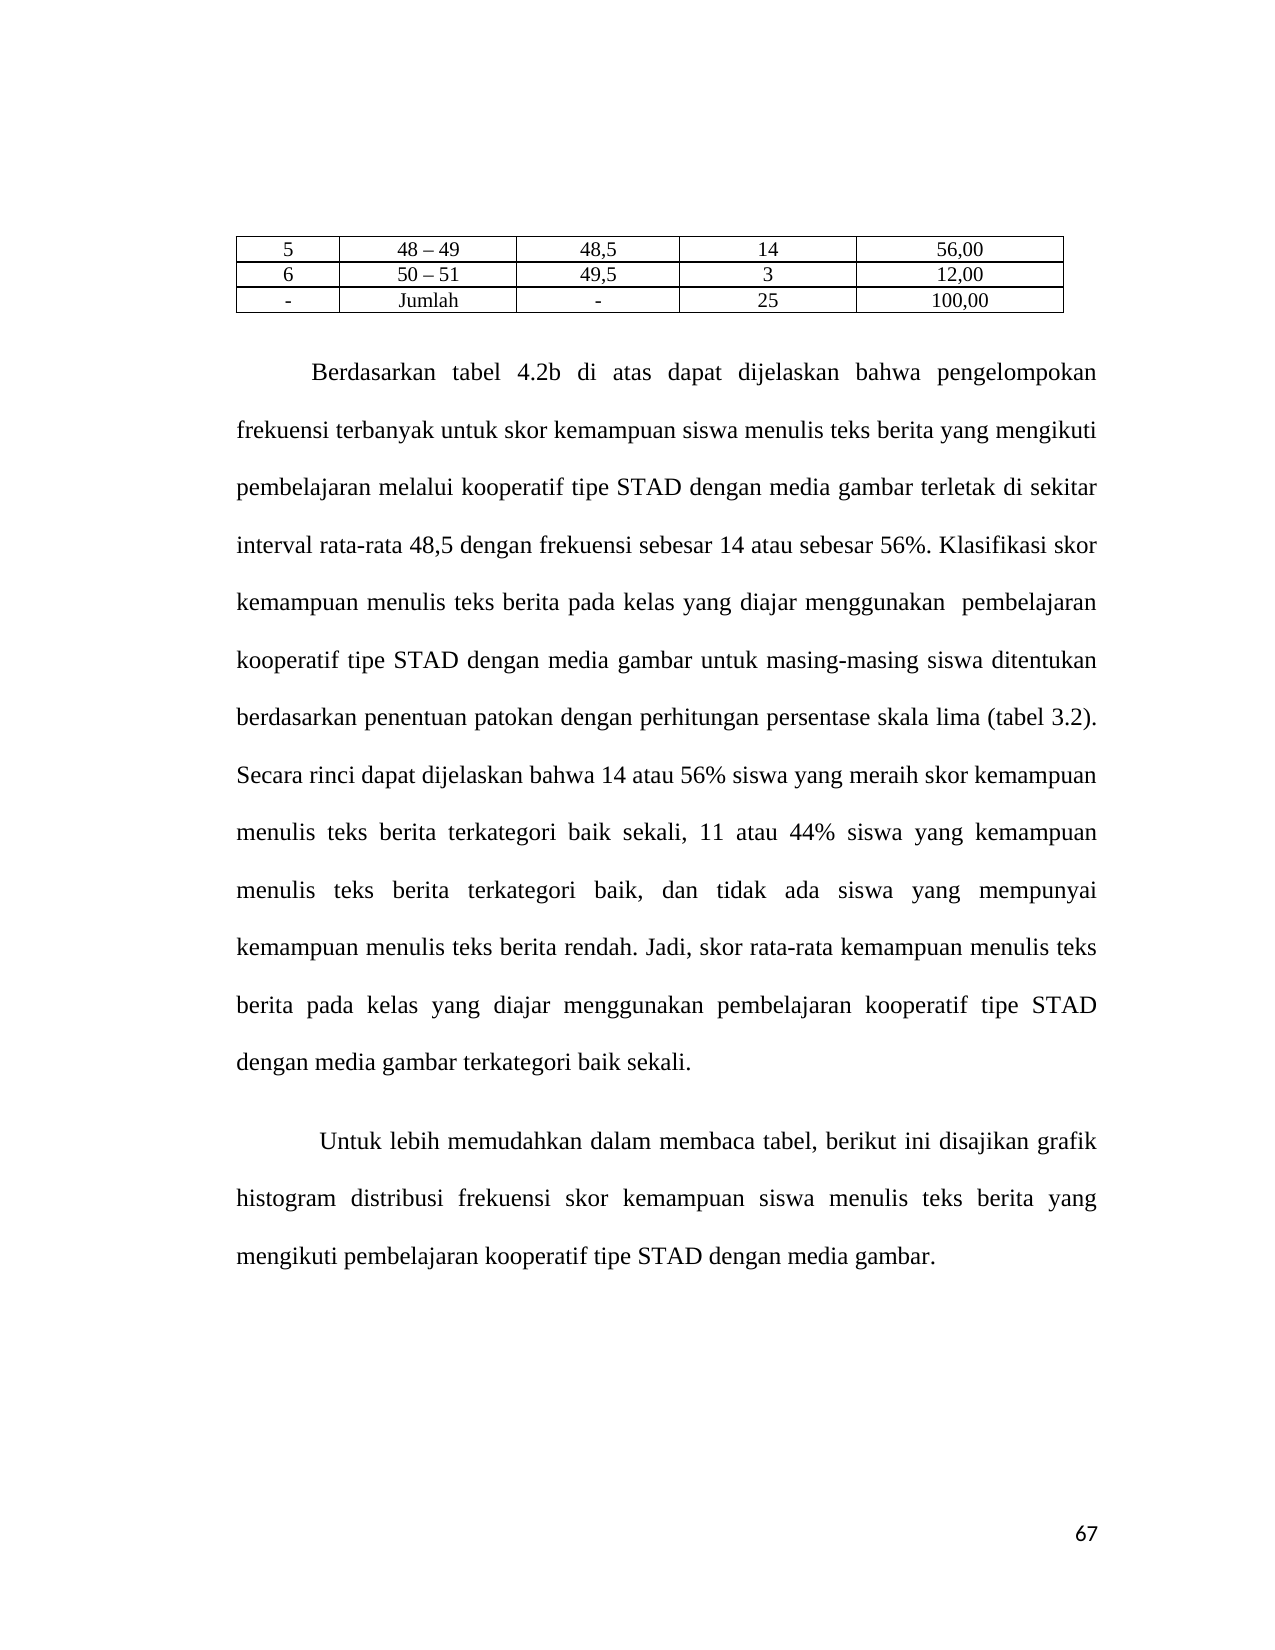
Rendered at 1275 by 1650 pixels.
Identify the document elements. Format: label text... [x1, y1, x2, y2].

table_cell 25 [680, 288, 856, 312]
table_cell 100,00 [857, 288, 1063, 312]
table_cell 48,5 [517, 237, 679, 261]
text Berdasarkan tabel 4.2b di atas dapat dijelaskan bahwa pengelompokan frekuensi terbanyak untuk skor kemampuan siswa menulis teks berita yang mengikuti pembelajaran melalui kooperatif tipe STAD dengan media gambar terletak di sekitar interval rata-rata 48,5 dengan frekuensi sebesar 14 atau sebesar 56%. Klasifikasi skor kemampuan menulis teks berita pada kelas yang diajar menggunakan pembelajaran kooperatif tipe STAD dengan media gambar untuk masing-masing siswa ditentukan berdasarkan penentuan patokan dengan perhitungan persentase skala lima (tabel 3.2). Secara rinci dapat dijelaskan bahwa 14 atau 56% siswa yang meraih skor kemampuan menulis teks berita terkategori baik sekali, 11 atau 44% siswa yang kemampuan menulis teks berita terkategori baik, dan tidak ada siswa yang mempunyai kemampuan menulis teks berita rendah. Jadi, skor rata-rata kemampuan menulis teks berita pada kelas yang diajar menggunakan pembelajaran kooperatif tipe STAD dengan media gambar terkategori baik sekali. [236, 357, 1098, 1076]
table_cell 14 [680, 237, 856, 261]
table_cell - [517, 288, 679, 312]
table_cell 6 [237, 263, 339, 286]
table_cell 12,00 [857, 263, 1063, 286]
text Untuk lebih memudahkan dalam membaca tabel, berikut ini disajikan grafik histogram distribusi frekuensi skor kemampuan siswa menulis teks berita yang mengikuti pembelajaran kooperatif tipe STAD dengan media gambar. [236, 1126, 1098, 1269]
table_cell - [237, 288, 339, 312]
table_cell 3 [680, 263, 856, 286]
table_cell 5 [237, 237, 339, 261]
table_cell 48 – 49 [340, 237, 516, 261]
table_cell 50 – 51 [340, 263, 516, 286]
table_cell 56,00 [857, 237, 1063, 261]
table_cell Jumlah [340, 288, 516, 312]
table_cell 49,5 [517, 263, 679, 286]
